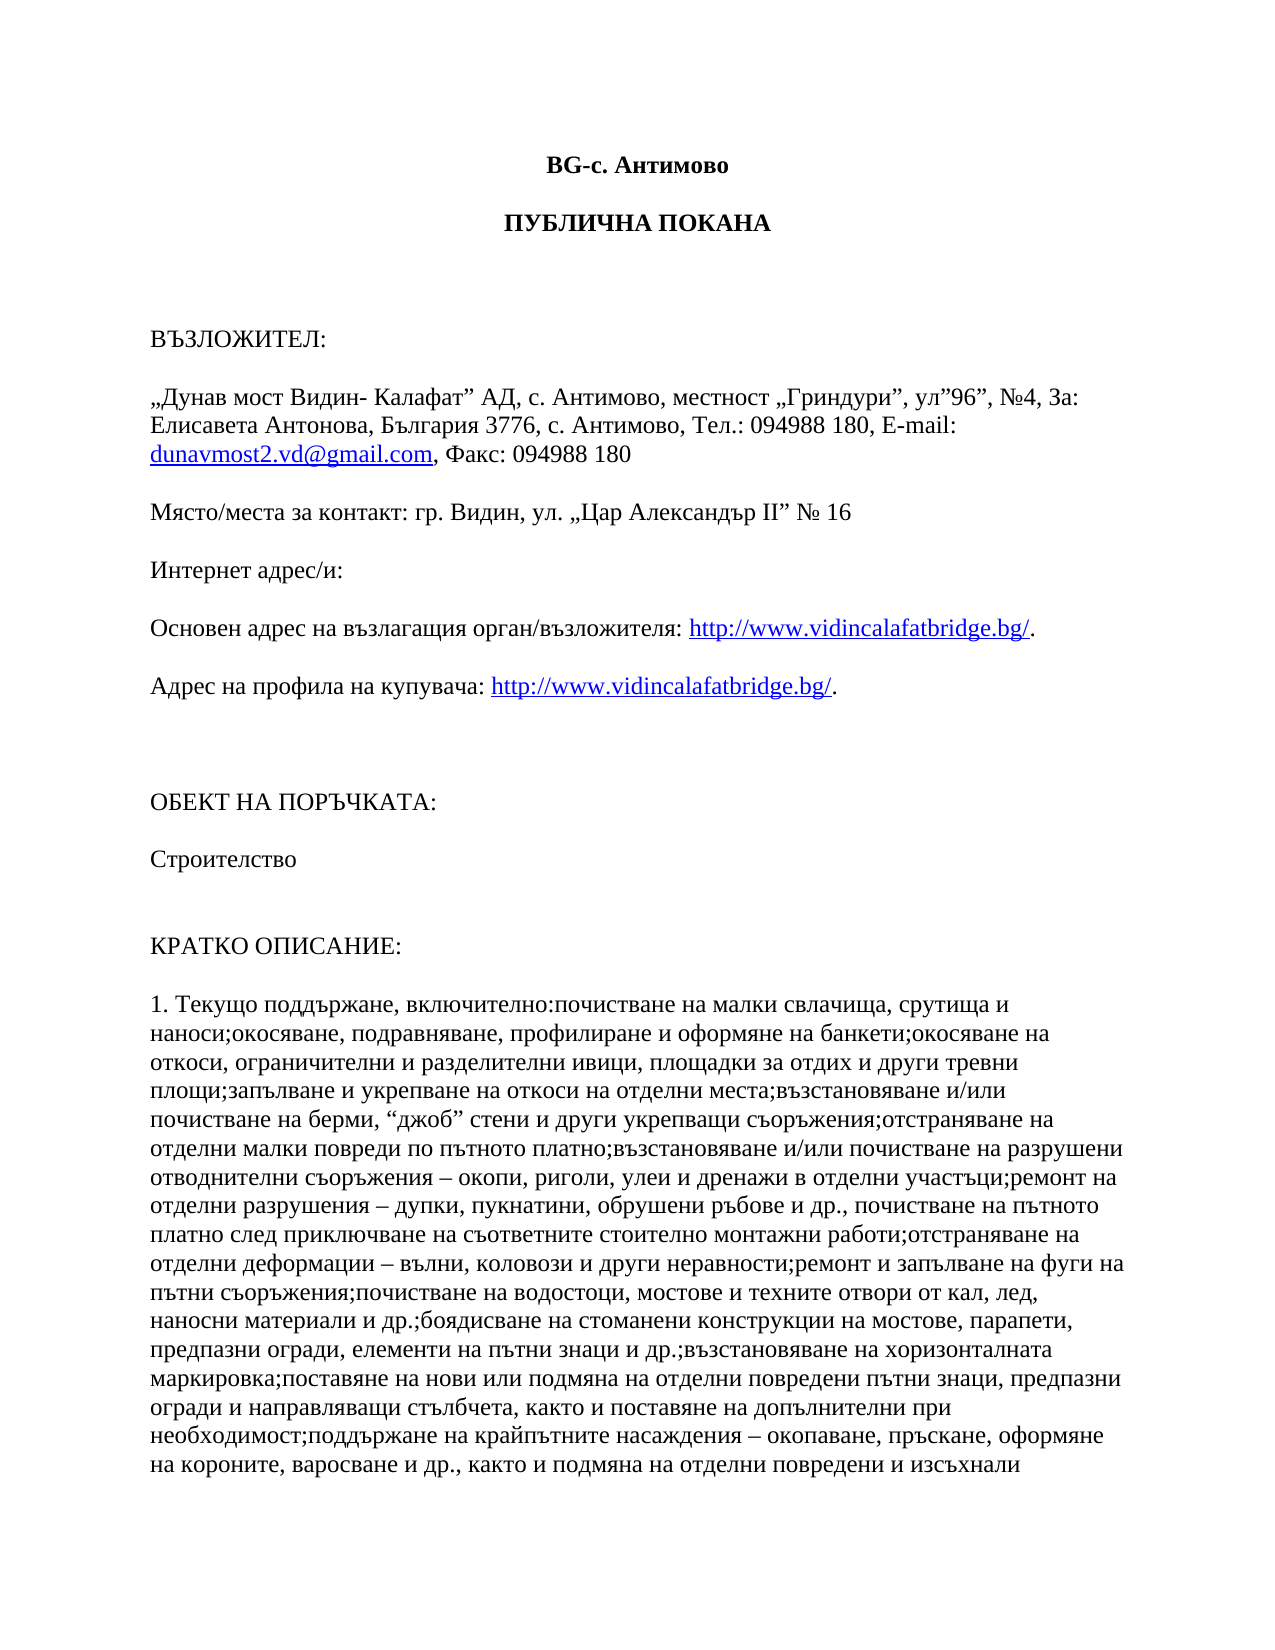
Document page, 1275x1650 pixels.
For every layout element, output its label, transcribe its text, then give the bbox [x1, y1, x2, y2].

text ПУБЛИЧНА ПОКАНА [150, 208, 1125, 237]
text Адрес на профила на купувача: http://www.vidincalafatbridge.bg/. [150, 671, 1125, 699]
text Място/места за контакт: гр. Видин, ул. „Цар Александър II” № 16 [150, 497, 1125, 526]
text Основен адрес на възлагащия орган/възложителя: http://www.vidincalafatbridge.bg/. [150, 613, 1125, 642]
text „Дунав мост Видин- Калафат” АД, с. Антимово, местност „Гриндури”, ул”96”, №4, За: Елисавета Антонова, България 3776, с. Антимово, Тел.: 094988 180, E-mail: dunavmost2.vd@gmail.com, Факс: 094988 180 [150, 382, 1125, 468]
text КРАТКО ОПИСАНИЕ: [150, 931, 1125, 960]
text ОБЕКТ НА ПОРЪЧКАТА: [150, 787, 1125, 815]
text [150, 989, 1125, 1478]
text BG-с. Антимово [150, 150, 1125, 179]
text Строителство [150, 844, 1125, 873]
text Интернет адрес/и: [150, 555, 1125, 584]
text ВЪЗЛОЖИТЕЛ: [150, 324, 1125, 352]
